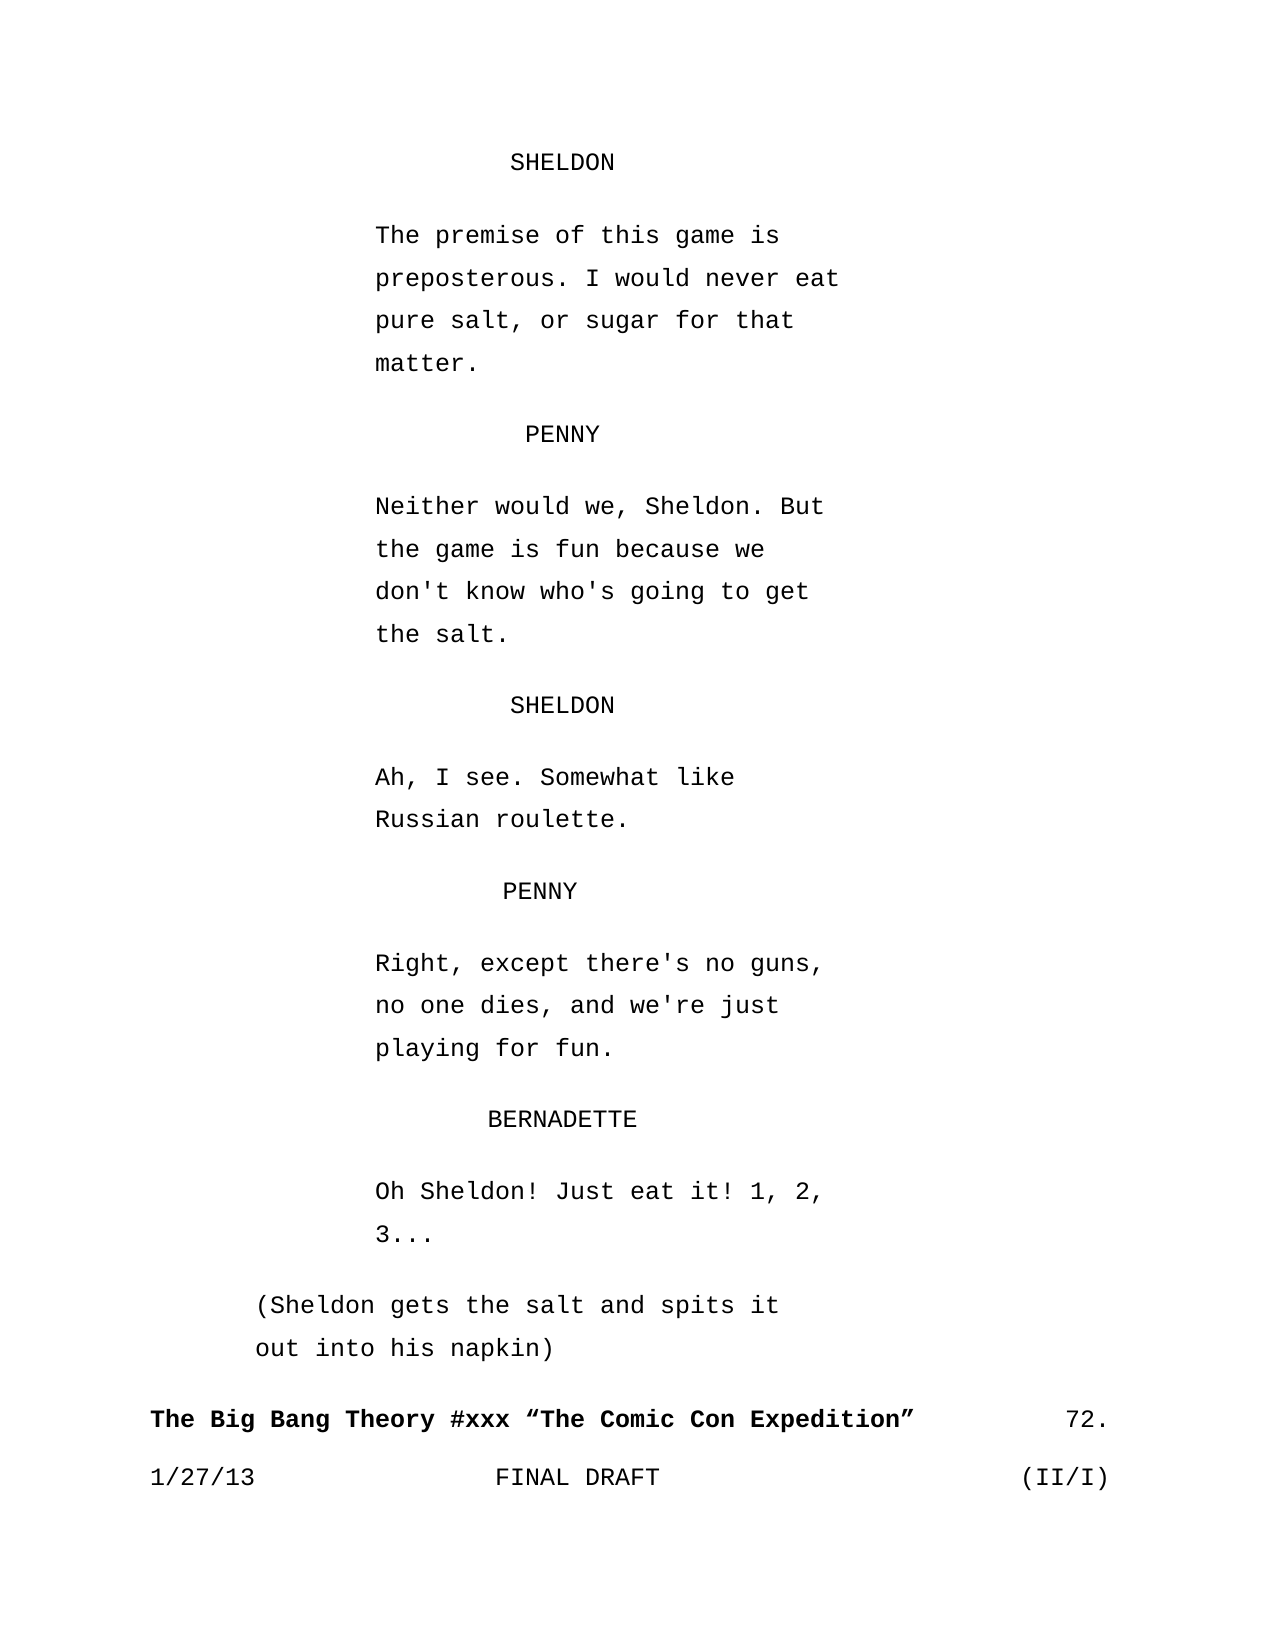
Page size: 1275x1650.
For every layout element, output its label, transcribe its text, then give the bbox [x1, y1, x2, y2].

text Oh Sheldon! Just eat it! 1, 2, 3... [375, 1179, 843, 1249]
text PENNY [255, 879, 825, 907]
text BERNADETTE [255, 1107, 825, 1135]
text (Sheldon gets the salt and spits it out into his napkin) [255, 1293, 825, 1364]
text 1/27/13 FINAL DRAFT (II/I) [150, 1464, 1125, 1493]
text SHELDON [255, 150, 825, 178]
text SHELDON [255, 693, 825, 721]
text The premise of this game is preposterous. I would never eat pure salt, or sugar for that matter. [375, 223, 843, 379]
text The Big Bang Theory #xxx “The Comic Con Expedition” 72. [150, 1407, 1125, 1435]
text Right, except there's no guns, no one dies, and we're just playing for fun. [375, 950, 843, 1064]
text Neither would we, Sheldon. But the game is fun because we don't know who's going to get the salt. [375, 494, 843, 649]
text PENNY [150, 422, 825, 450]
text Ah, I see. Somewhat like Russian roulette. [375, 764, 843, 835]
